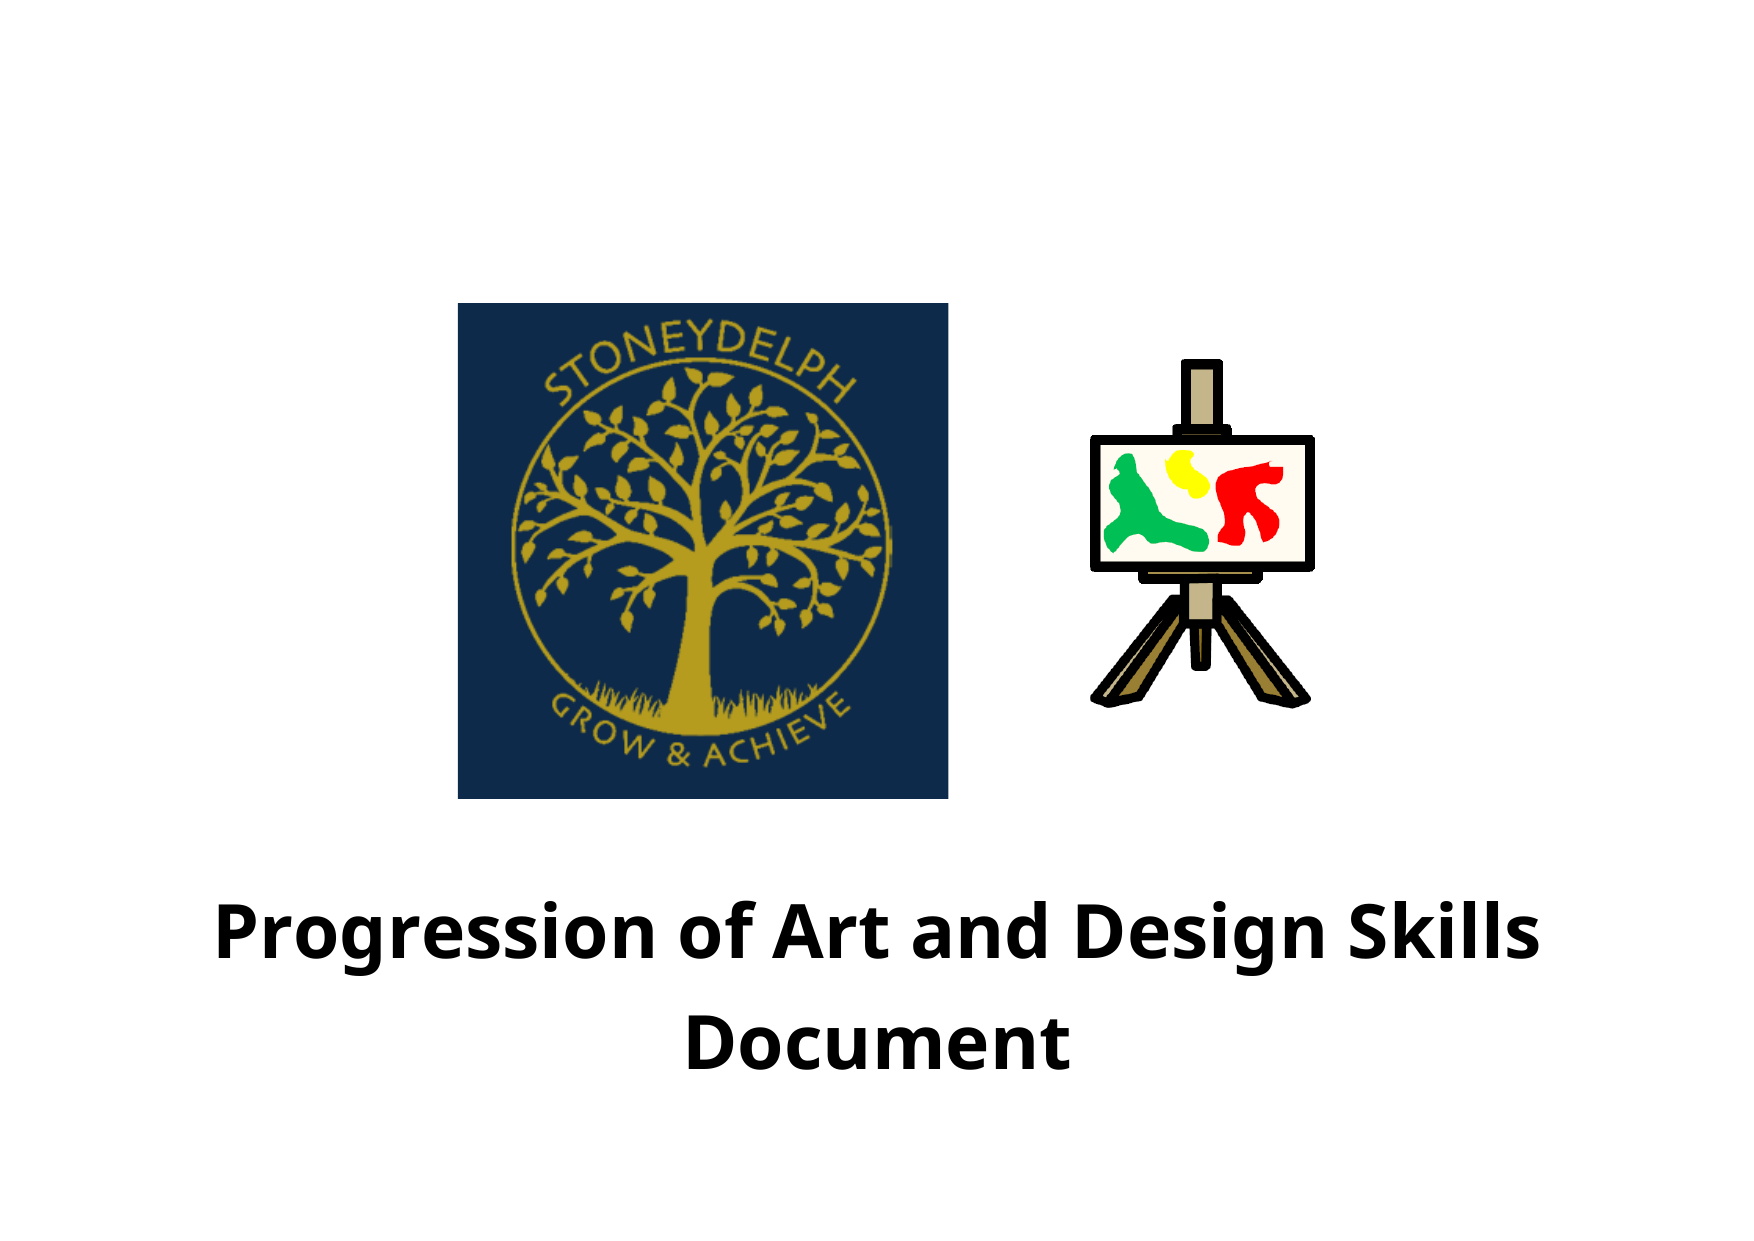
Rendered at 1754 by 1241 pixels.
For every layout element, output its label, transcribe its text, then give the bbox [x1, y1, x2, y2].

picture [1071, 353, 1335, 724]
picture [457, 303, 949, 799]
text Progression of Art and Design Skills Document [75, 878, 1679, 1091]
